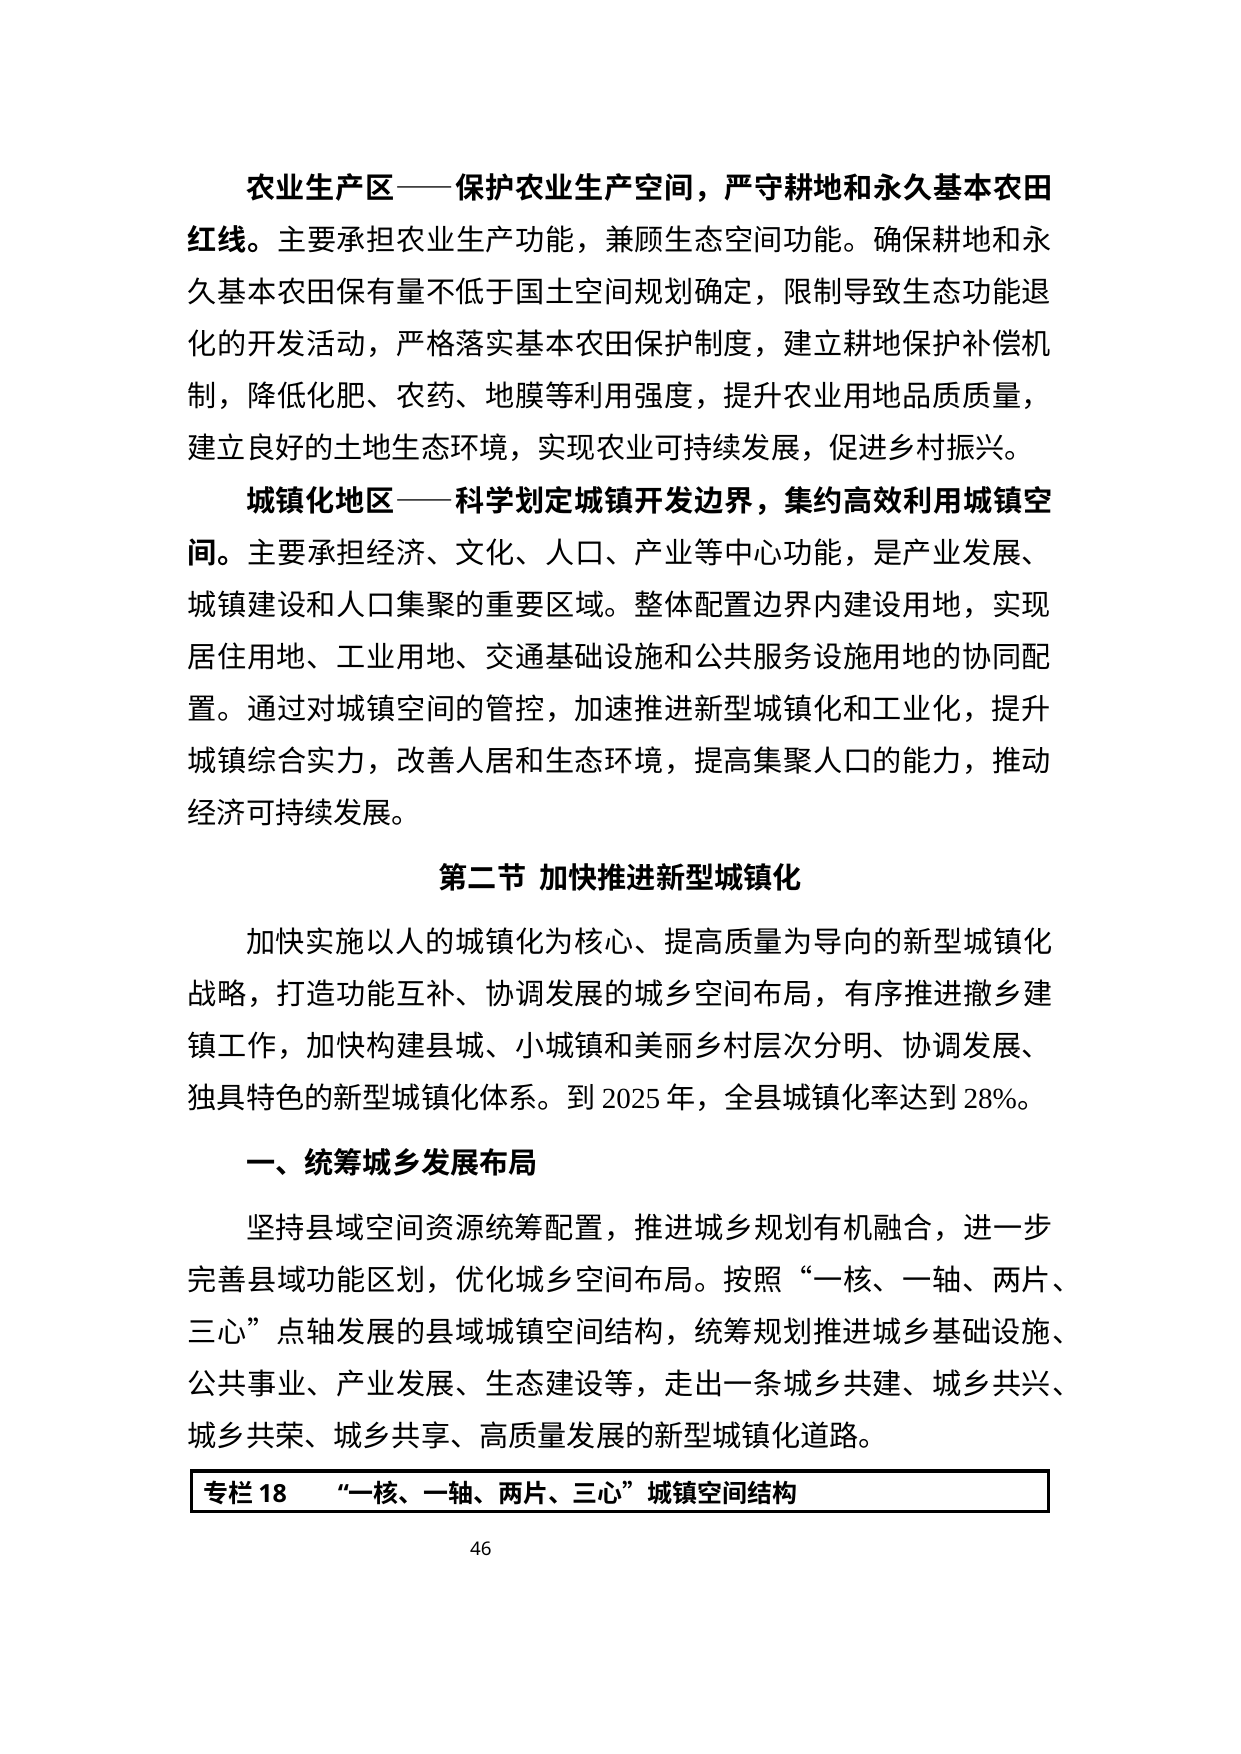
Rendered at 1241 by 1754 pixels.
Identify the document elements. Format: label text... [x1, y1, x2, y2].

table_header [193, 1473, 1047, 1510]
list 第二节 加快推进新型城镇化 [187, 846, 1053, 898]
text 加快实施以人的城镇化为核心、提高质量为导向的新型城镇化战略，打造功能互补、协调发展的城乡空间布局，有序推进撤乡建镇工作，加快构建县城、小城镇和美丽乡村层次分明、协调发展、独具特色的新型城镇化体系。到2025年，全县城镇化率达到28%。 [187, 911, 1053, 1119]
text 坚持县域空间资源统筹配置，推进城乡规划有机融合，进一步完善县域功能区划，优化城乡空间布局。按照“一核、一轴、两片、三心”点轴发展的县域城镇空间结构，统筹规划推进城乡基础设施、公共事业、产业发展、生态建设等，走出一条城乡共建、城乡共兴、城乡共荣、城乡共享、高质量发展的新型城镇化道路。 [187, 1196, 1053, 1457]
list 农业生产区——保护农业生产空间，严守耕地和永久基本农田红线。主要承担农业生产功能，兼顾生态空间功能。确保耕地和永久基本农田保有量不低于国土空间规划确定，限制导致生态功能退化的开发活动，严格落实基本农田保护制度，建立耕地保护补偿机制，降低化肥、农药、地膜等利用强度，提升农业用地品质质量，建立良好的土地生态环境，实现农业可持续发展，促进乡村振兴。 [187, 157, 1053, 469]
text 一、统筹城乡发展布局 [187, 1132, 1053, 1184]
list 城镇化地区——科学划定城镇开发边界，集约高效利用城镇空间。主要承担经济、文化、人口、产业等中心功能，是产业发展、城镇建设和人口集聚的重要区域。整体配置边界内建设用地，实现居住用地、工业用地、交通基础设施和公共服务设施用地的协同配置。通过对城镇空间的管控，加速推进新型城镇化和工业化，提升城镇综合实力，改善人居和生态环境，提高集聚人口的能力，推动经济可持续发展。 [187, 469, 1053, 834]
